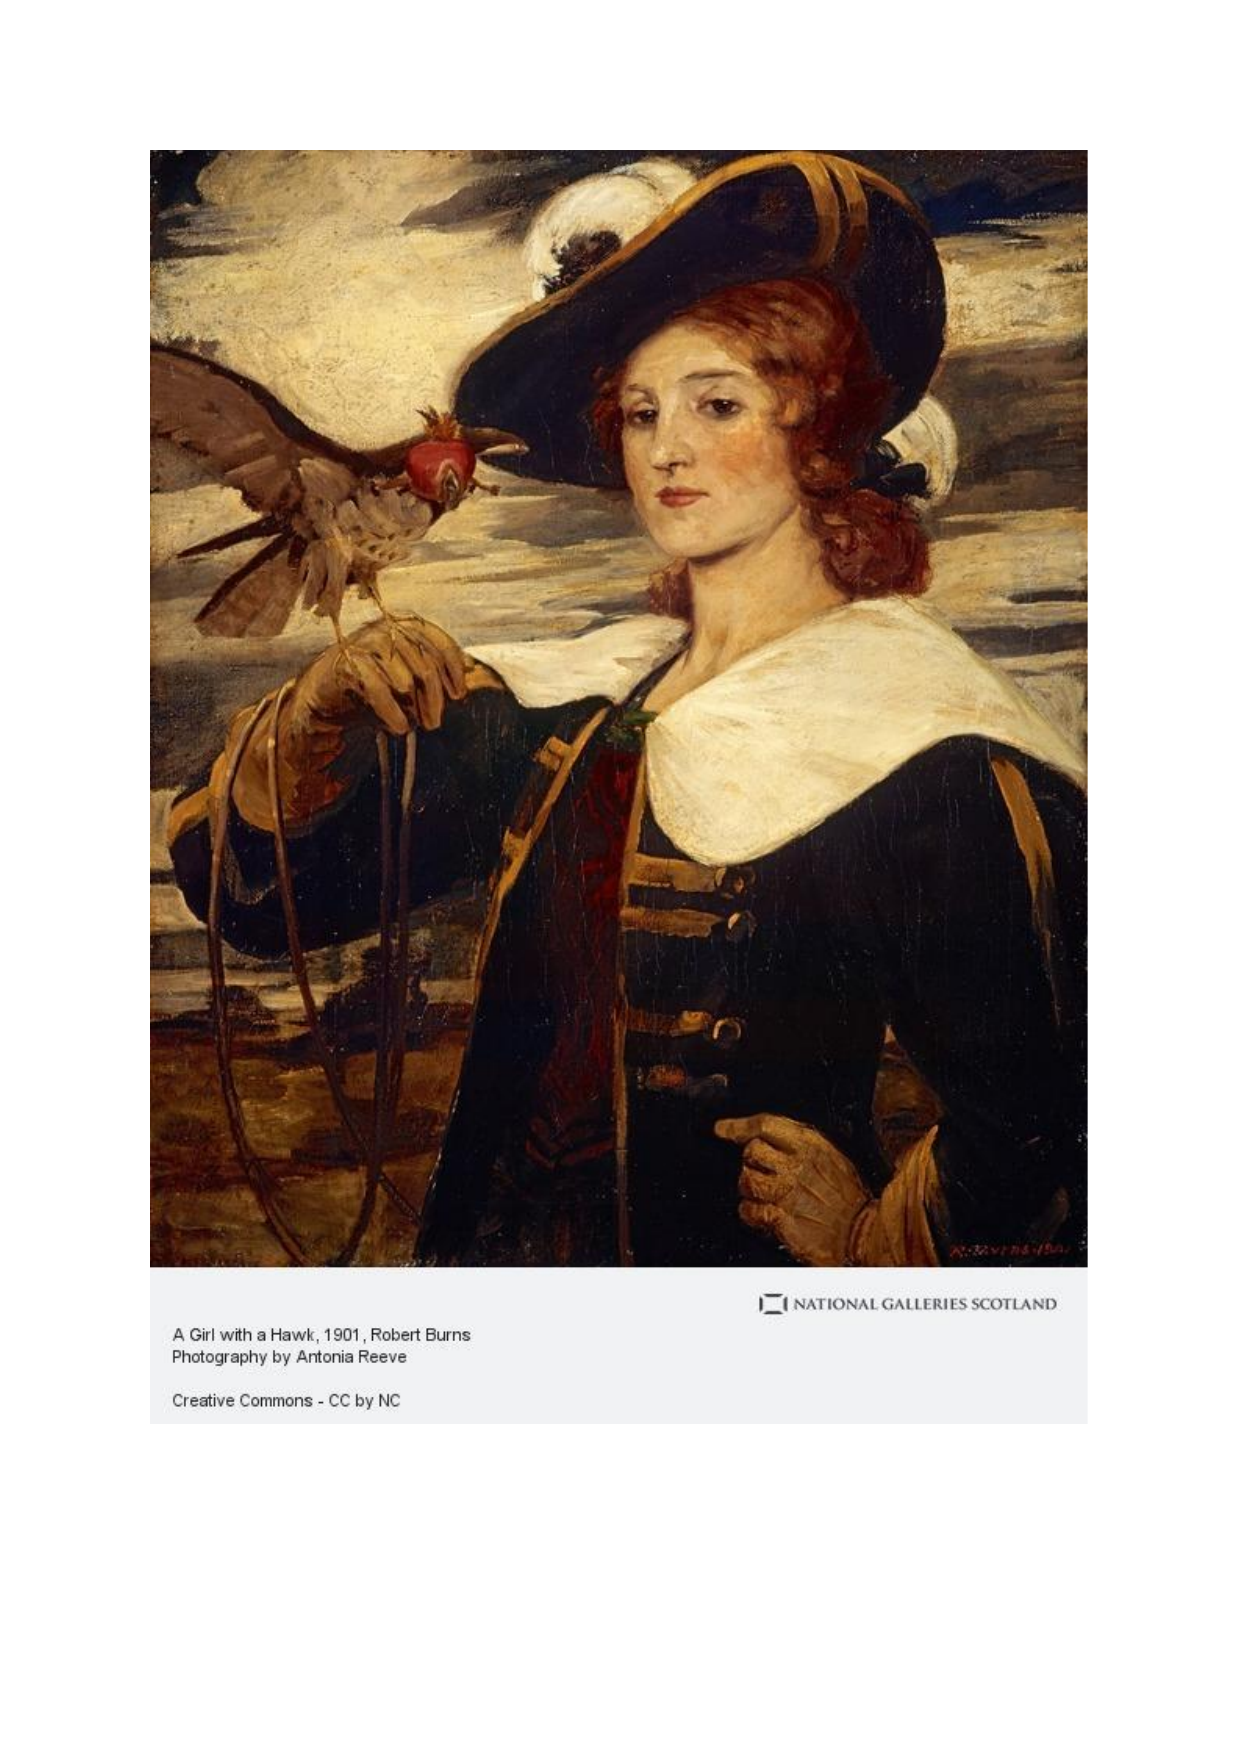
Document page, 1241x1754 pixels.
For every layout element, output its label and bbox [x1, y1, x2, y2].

picture [150, 150, 1088, 1424]
